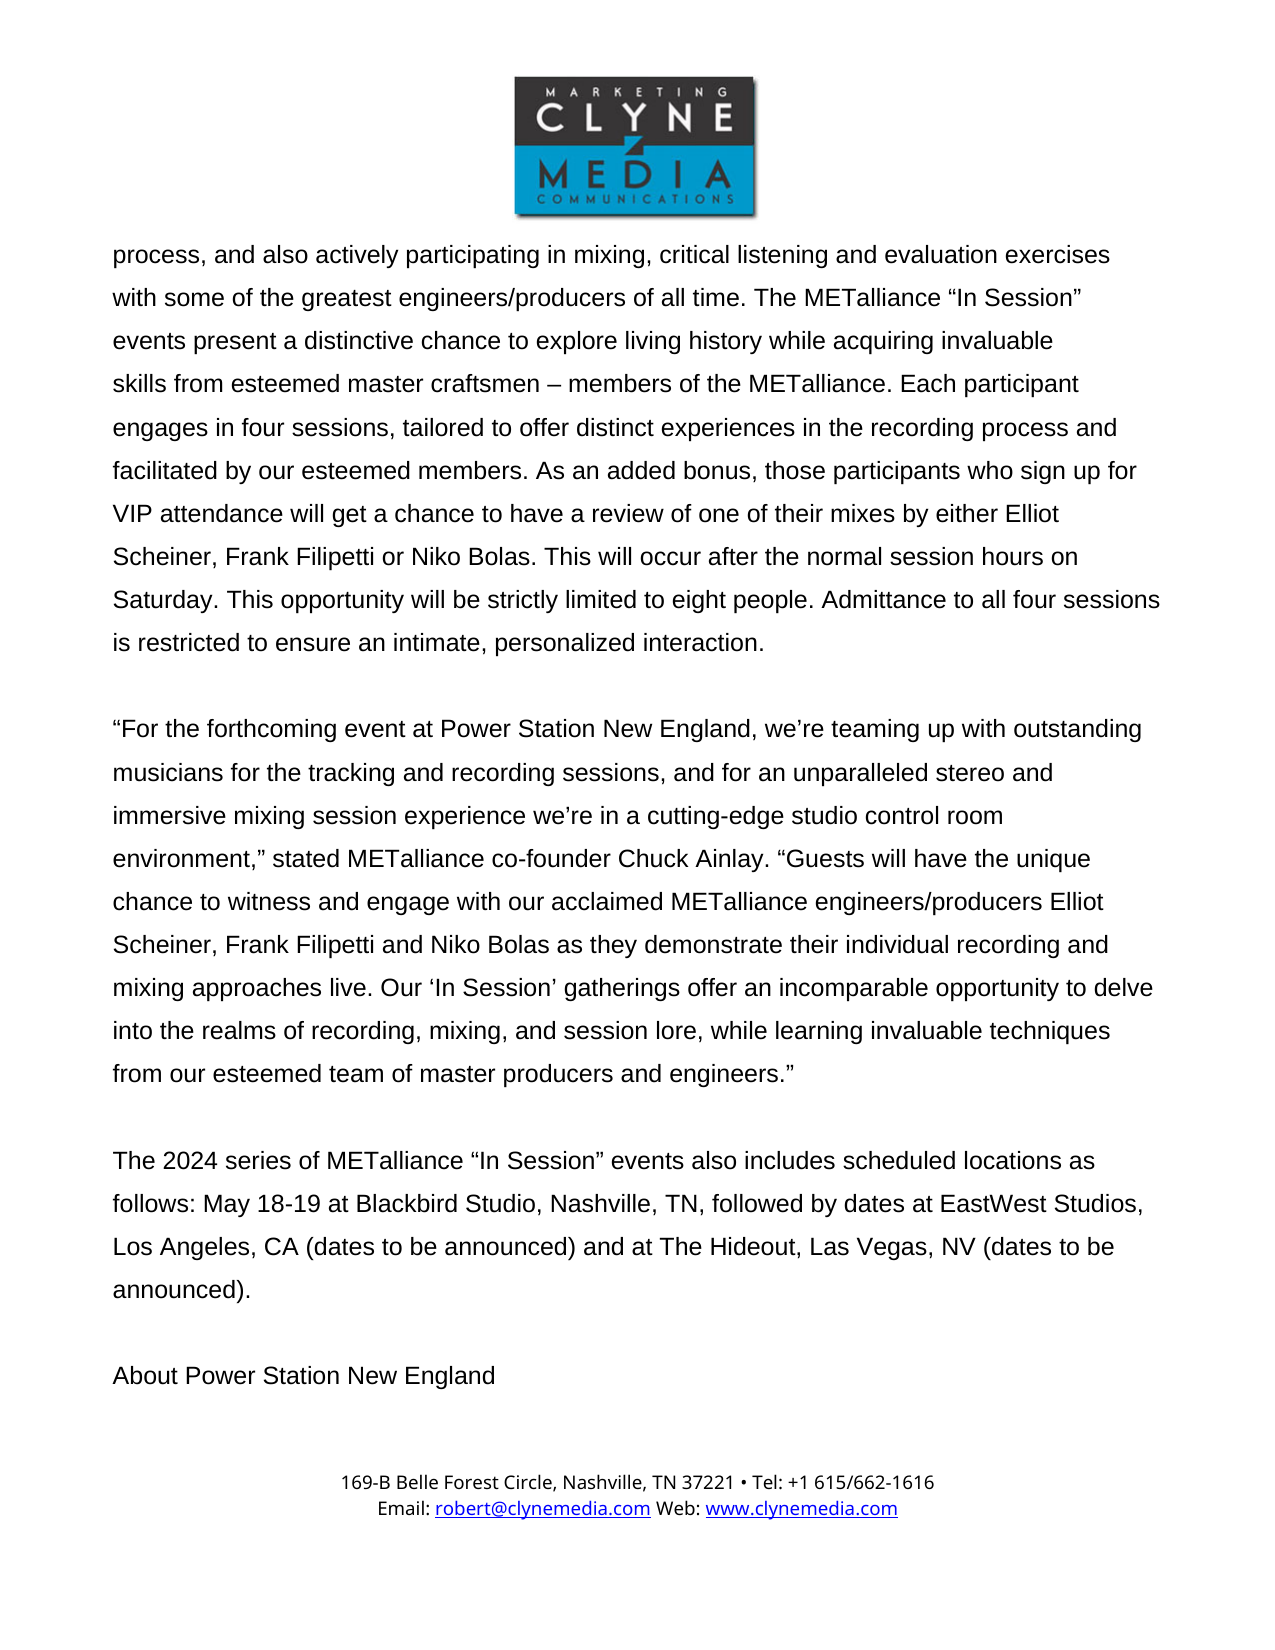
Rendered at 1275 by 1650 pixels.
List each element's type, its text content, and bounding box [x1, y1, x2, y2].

picture [511, 75, 764, 224]
text About Power Station New England [112, 1361, 1162, 1390]
text The 2024 series of METalliance “In Session” events also includes scheduled locations as follows: May 18-19 at Blackbird Studio, Nashville, TN, followed by dates at EastWest Studios, Los Angeles, CA (dates to be announced) and at The Hideout, Las Vegas, NV (dates to be announced). [112, 1146, 1162, 1304]
text “For the forthcoming event at Power Station New England, we’re teaming up with outstanding musicians for the tracking and recording sessions, and for an unparalleled stereo and immersive mixing session experience we’re in a cutting-edge studio control room environment,” stated METalliance co-founder Chuck Ainlay. “Guests will have the unique chance to witness and engage with our acclaimed METalliance engineers/producers Elliot Scheiner, Frank Filipetti and Niko Bolas as they demonstrate their individual recording and mixing approaches live. Our ‘In Session’ gatherings offer an incomparable opportunity to delve into the realms of recording, mixing, and session lore, while learning invaluable techniques from our esteemed team of master producers and engineers.” [112, 714, 1162, 1088]
